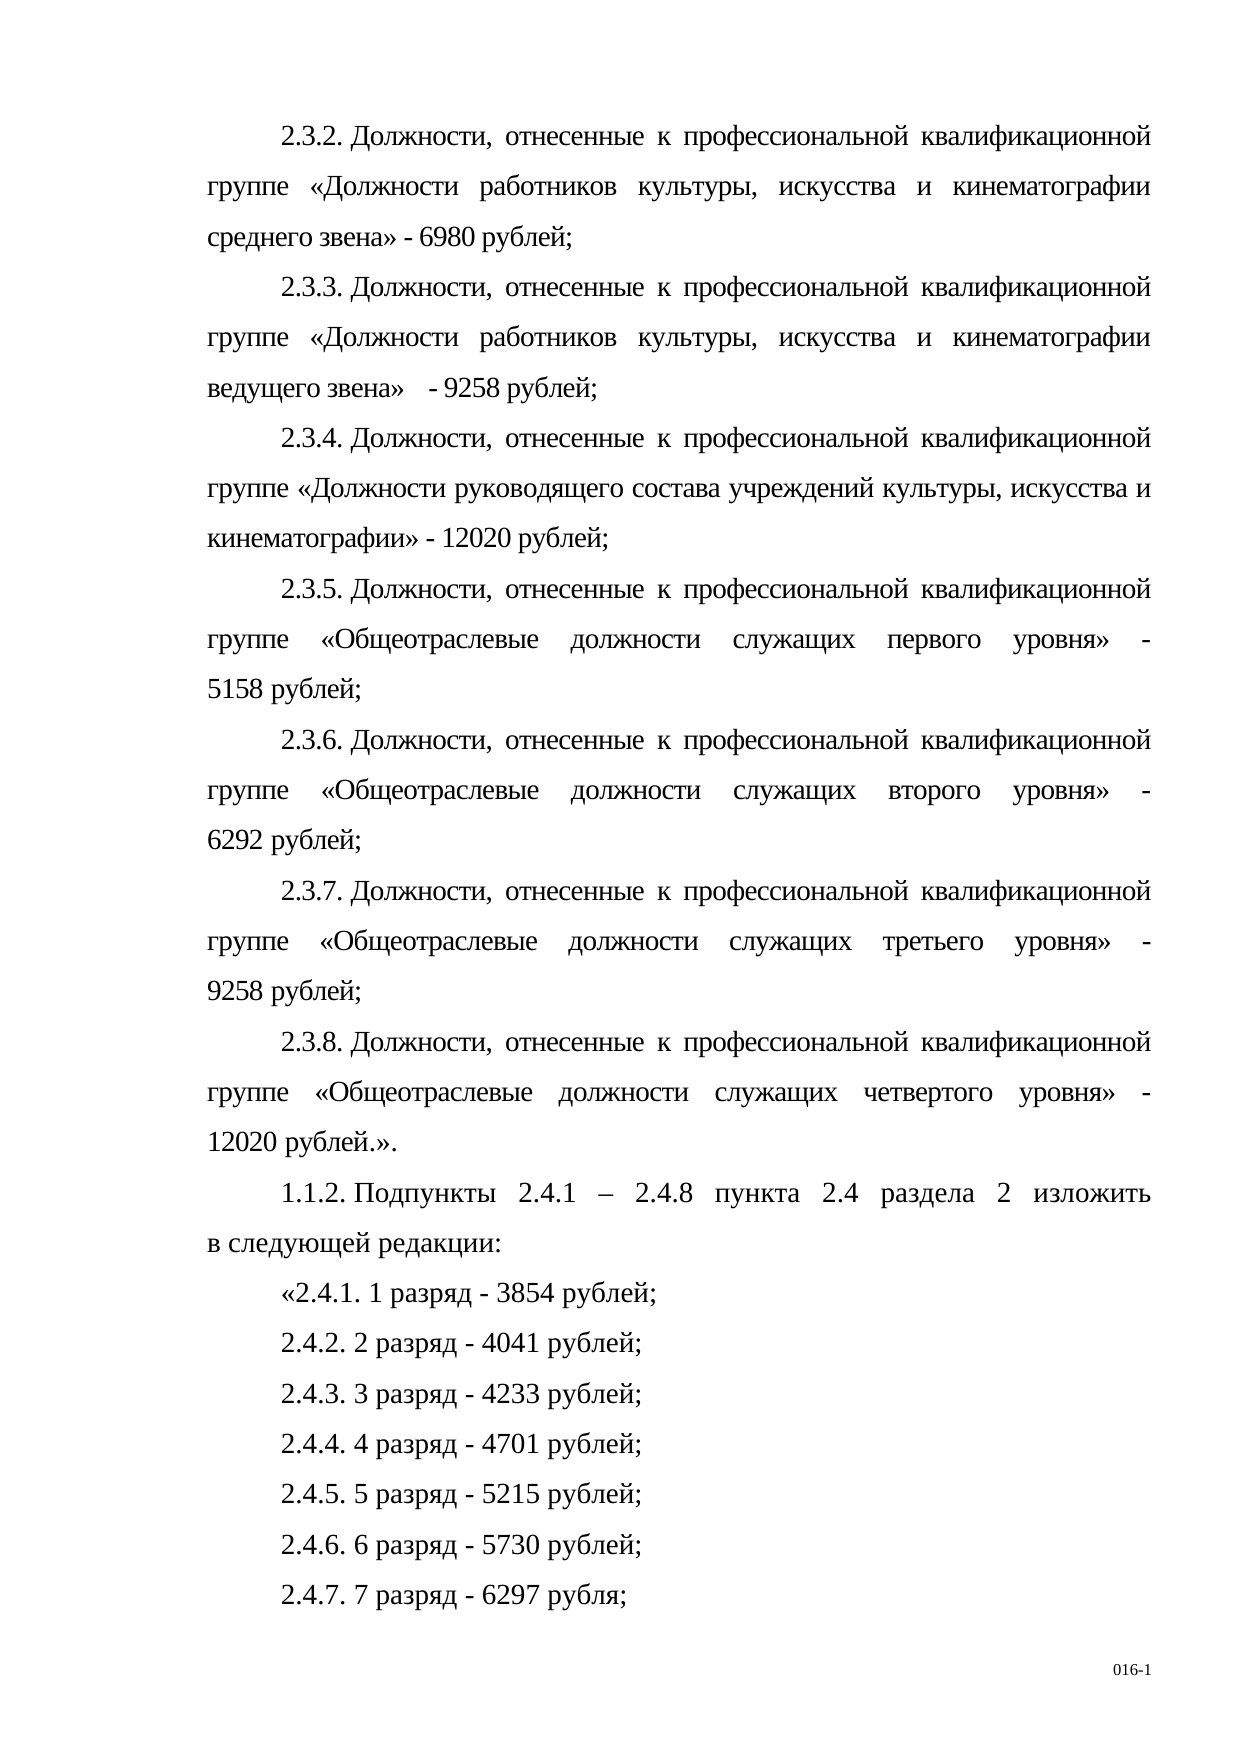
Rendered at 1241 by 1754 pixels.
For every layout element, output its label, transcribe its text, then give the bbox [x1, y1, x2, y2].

text 2.4.5. 5 разряд - 5215 рублей; [207, 1477, 1152, 1510]
text 2.3.6. Должности, отнесенные к профессиональной квалификационной группе «Общеотраслевые должности служащих второго уровня» - 6292 рублей; [207, 722, 1152, 856]
text «2.4.1. 1 разряд - 3854 рублей; [207, 1275, 1152, 1309]
text 2.4.7. 7 разряд - 6297 рубля; [207, 1577, 1152, 1611]
text 2.4.3. 3 разряд - 4233 рублей; [207, 1376, 1152, 1409]
text 2.3.8. Должности, отнесенные к профессиональной квалификационной группе «Общеотраслевые должности служащих четвертого уровня» - 12020 рублей.». [207, 1024, 1152, 1158]
text 1.1.2. Подпункты 2.4.1 – 2.4.8 пункта 2.4 раздела 2 изложить в следующей редакции: [207, 1175, 1152, 1258]
text 2.3.7. Должности, отнесенные к профессиональной квалификационной группе «Общеотраслевые должности служащих третьего уровня» - 9258 рублей; [207, 873, 1152, 1007]
text 2.4.2. 2 разряд - 4041 рублей; [207, 1326, 1152, 1359]
text 2.3.5. Должности, отнесенные к профессиональной квалификационной группе «Общеотраслевые должности служащих первого уровня» - 5158 рублей; [207, 571, 1152, 705]
text 2.4.4. 4 разряд - 4701 рублей; [207, 1426, 1152, 1460]
text 2.4.6. 6 разряд - 5730 рублей; [207, 1527, 1152, 1560]
text 2.3.3. Должности, отнесенные к профессиональной квалификационной группе «Должности работников культуры, искусства и кинематографии ведущего звена» - 9258 рублей; [207, 269, 1152, 403]
text 2.3.4. Должности, отнесенные к профессиональной квалификационной группе «Должности руководящего состава учреждений культуры, искусства и кинематографии» - 12020 рублей; [207, 420, 1152, 554]
text 2.3.2. Должности, отнесенные к профессиональной квалификационной группе «Должности работников культуры, искусства и кинематографии среднего звена» - 6980 рублей; [207, 118, 1152, 252]
